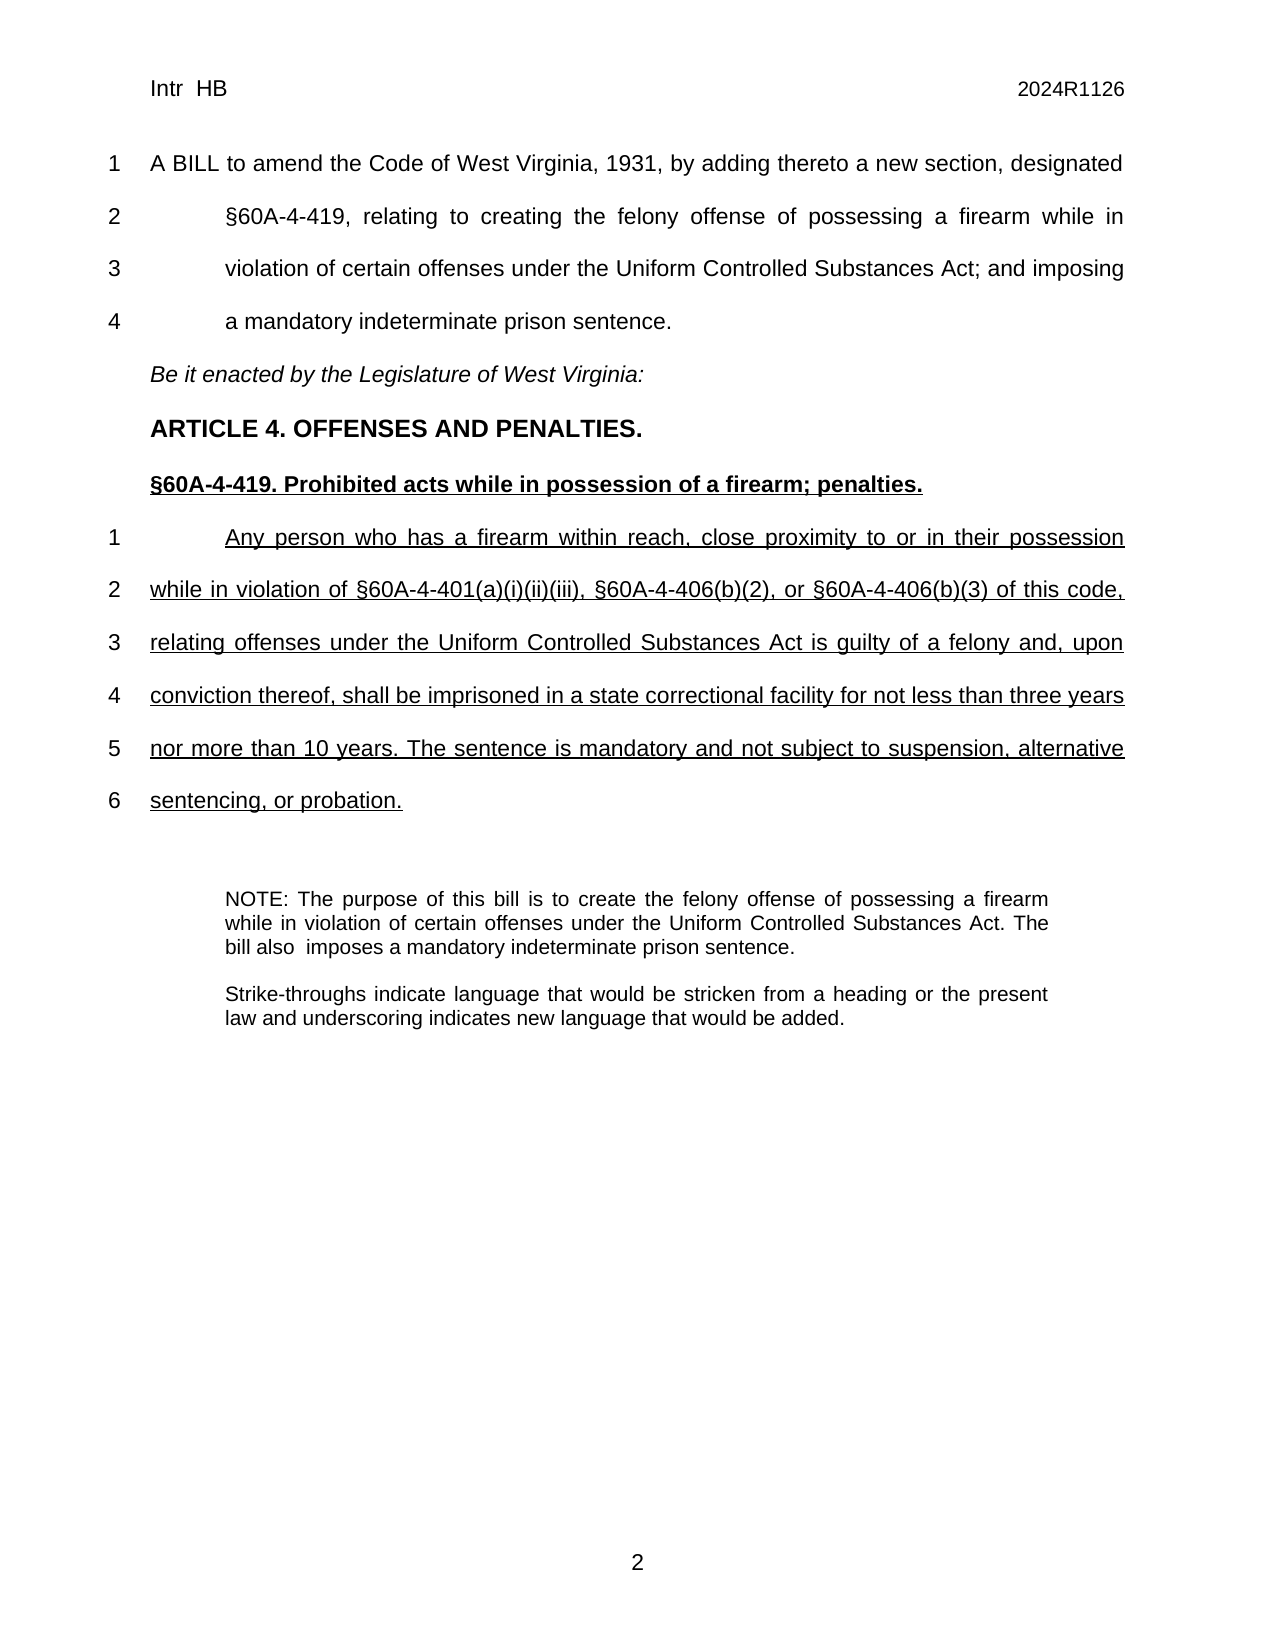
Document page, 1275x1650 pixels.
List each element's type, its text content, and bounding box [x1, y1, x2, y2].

text Be it enacted by the Legislature of West Virginia: [150, 361, 1125, 387]
subtitle ARTICLE 4. OFFENSES AND PENALTIES. [150, 413, 1125, 442]
text Any person who has a firearm within reach, close proximity to or in their possession while in violation of §60A-4-401(a)(i)(ii)(iii), §60A-4-406(b)(2), or §60A-4-406(b)(3) of this code, relating offenses under the Uniform Controlled Substances Act is guilty of a felony and, upon conviction thereof, shall be imprisoned in a state correctional facility for not less than three years nor more than 10 years. The sentence is mandatory and not subject to suspension, alternative sentencing, or probation. [150, 759, 1125, 814]
text Strike-throughs indicate language that would be stricken from a heading or the present law and underscoring indicates new language that would be added. [225, 982, 1050, 1029]
text NOTE: The purpose of this bill is to create the felony offense of possessing a firearm while in violation of certain offenses under the Uniform Controlled Substances Act. The bill also imposes a mandatory indeterminate prison sentence. [225, 887, 1050, 959]
text Any person who has a firearm within reach, close proximity to or in their possession while in violation of §60A-4-401(a)(i)(ii)(iii), §60A-4-406(b)(2), or §60A-4-406(b)(3) of this code, relating offenses under the Uniform Controlled Substances Act is guilty of a felony and, upon conviction thereof, shall be imprisoned in a state correctional facility for not less than three years nor more than 10 years. The sentence is mandatory and not subject to suspension, alternative sentencing, or probation. [150, 524, 1125, 599]
text Any person who has a firearm within reach, close proximity to or in their possession while in violation of §60A-4-401(a)(i)(ii)(iii), §60A-4-406(b)(2), or §60A-4-406(b)(3) of this code, relating offenses under the Uniform Controlled Substances Act is guilty of a felony and, upon conviction thereof, shall be imprisoned in a state correctional facility for not less than three years nor more than 10 years. The sentence is mandatory and not subject to suspension, alternative sentencing, or probation. [150, 600, 1125, 705]
title A BILL to amend the Code of West Virginia, 1931, by adding thereto a new section, designated §60A-4-419, relating to creating the felony offense of possessing a firearm while in violation of certain offenses under the Uniform Controlled Substances Act; and imposing a mandatory indeterminate prison sentence. [150, 150, 1125, 334]
text Any person who has a firearm within reach, close proximity to or in their possession while in violation of §60A-4-401(a)(i)(ii)(iii), §60A-4-406(b)(2), or §60A-4-406(b)(3) of this code, relating offenses under the Uniform Controlled Substances Act is guilty of a felony and, upon conviction thereof, shall be imprisoned in a state correctional facility for not less than three years nor more than 10 years. The sentence is mandatory and not subject to suspension, alternative sentencing, or probation. [150, 706, 1125, 757]
subtitle §60A-4-419. Prohibited acts while in possession of a firearm; penalties. [150, 471, 1125, 497]
